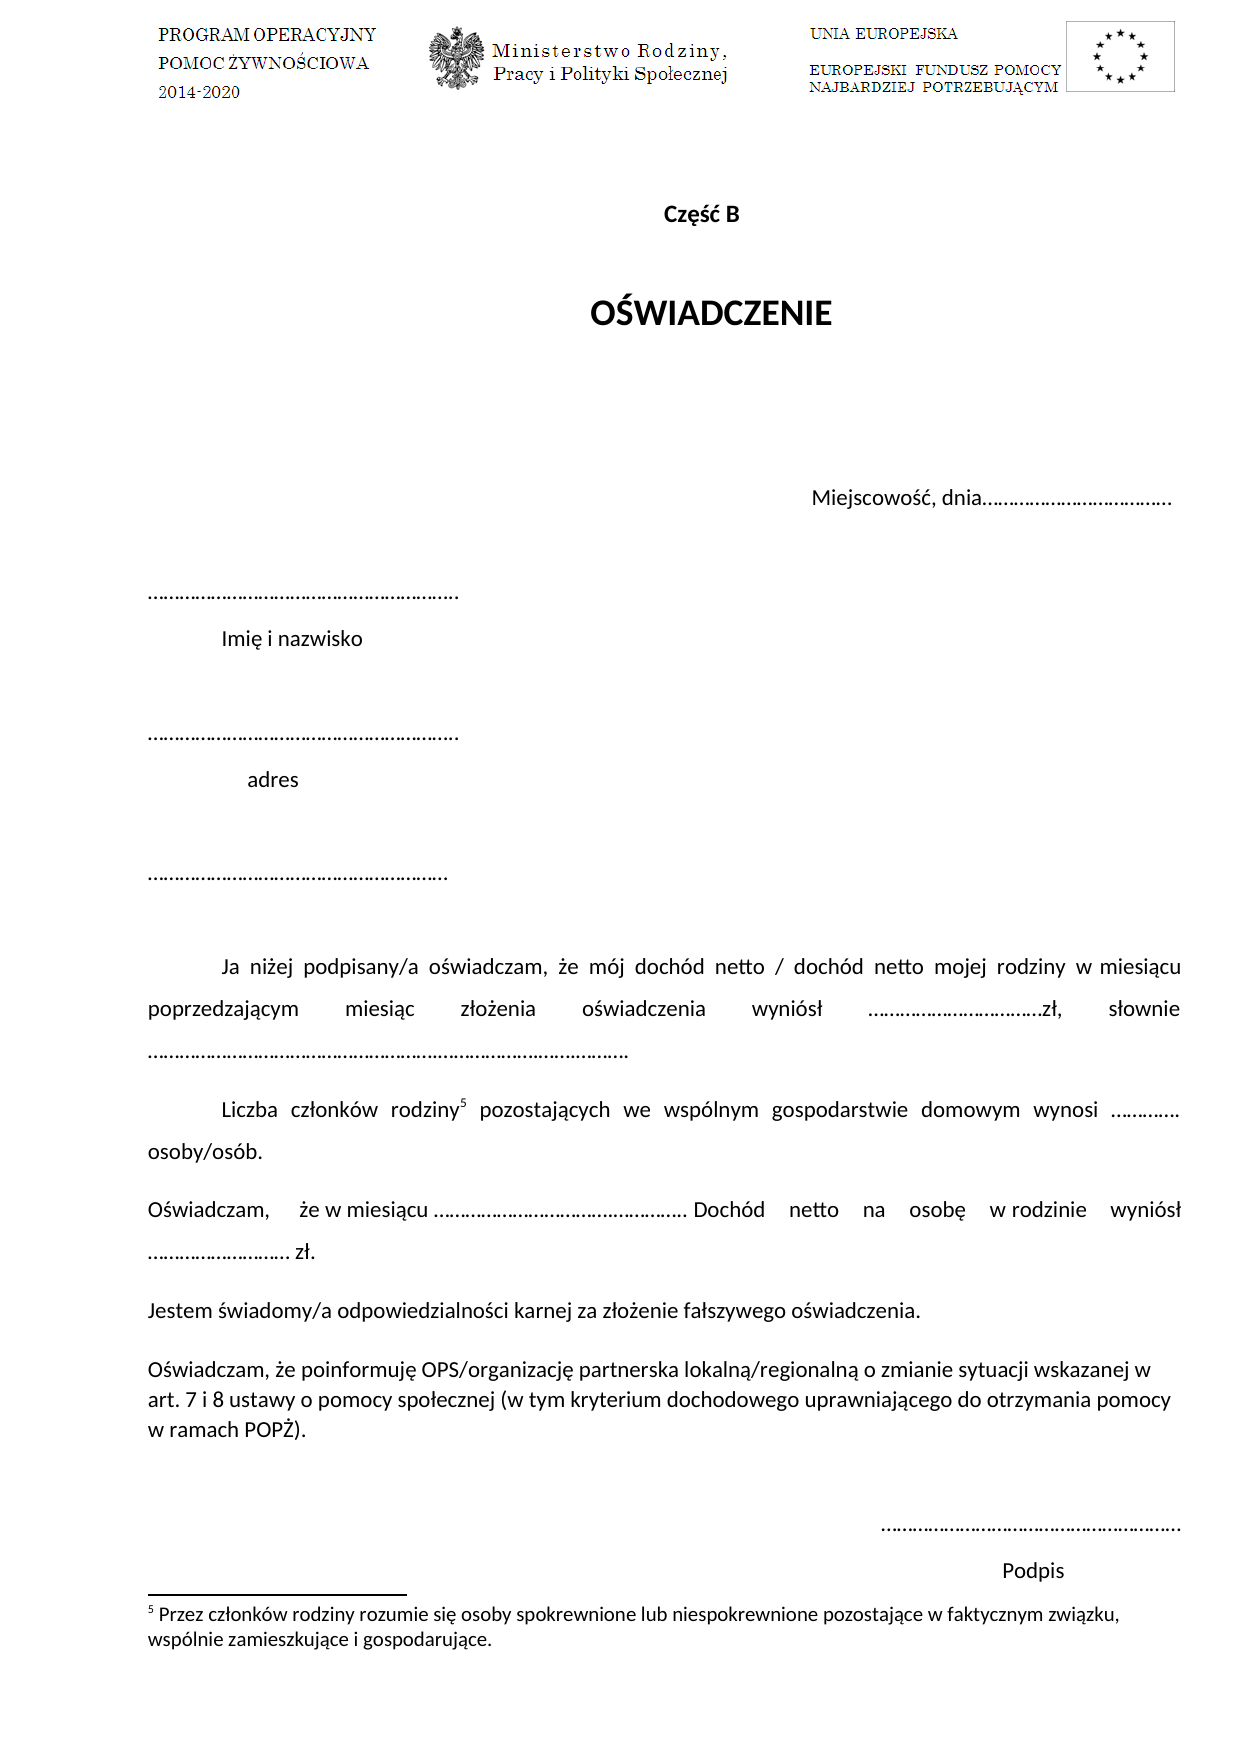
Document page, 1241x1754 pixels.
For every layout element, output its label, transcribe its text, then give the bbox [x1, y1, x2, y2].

text Imię i nazwisko [148, 624, 1181, 652]
text adres [148, 765, 1181, 793]
text Jestem świadomy/a odpowiedzialności karnej za złożenie fałszywego oświadczenia. [148, 1296, 1181, 1324]
text Podpis [811, 1556, 1181, 1584]
text ………………………………………………… [148, 858, 1181, 887]
text ………………………………………………….. [148, 718, 1181, 746]
text Liczba członków rodziny pozostających we wspólnym gospodarstwie domowym wynosi …………. osoby/osób. [148, 1095, 1181, 1165]
text Miejscowość, dnia……………………………… [148, 483, 1181, 512]
text OŚWIADCZENIE [148, 289, 1181, 335]
text Oświadczam, że poinformuję OPS/organizację partnerska lokalną/regionalną o zmianie sytuacji wskazanej w art. 7 i 8 ustawy o pomocy społecznej (w tym kryterium dochodowego uprawniającego do otrzymania pomocy w ramach POPŻ). [148, 1355, 1181, 1443]
text ………………………………………………….. [148, 577, 1181, 605]
text Część B [590, 198, 1181, 229]
text Oświadczam, że w miesiącu …………………………….………….. Dochód netto na osobę w rodzinie wyniósł ……………………… zł. [148, 1196, 1181, 1266]
text ………………………………………………… [148, 1509, 1181, 1537]
picture [147, 15, 1182, 108]
text Ja niżej podpisany/a oświadczam, że mój dochód netto / dochód netto mojej rodziny w miesiącu poprzedzającym miesiąc złożenia oświadczenia wyniósł ……………………………zł, słownie ……………………………………………….……………….…….………. [148, 952, 1181, 1064]
